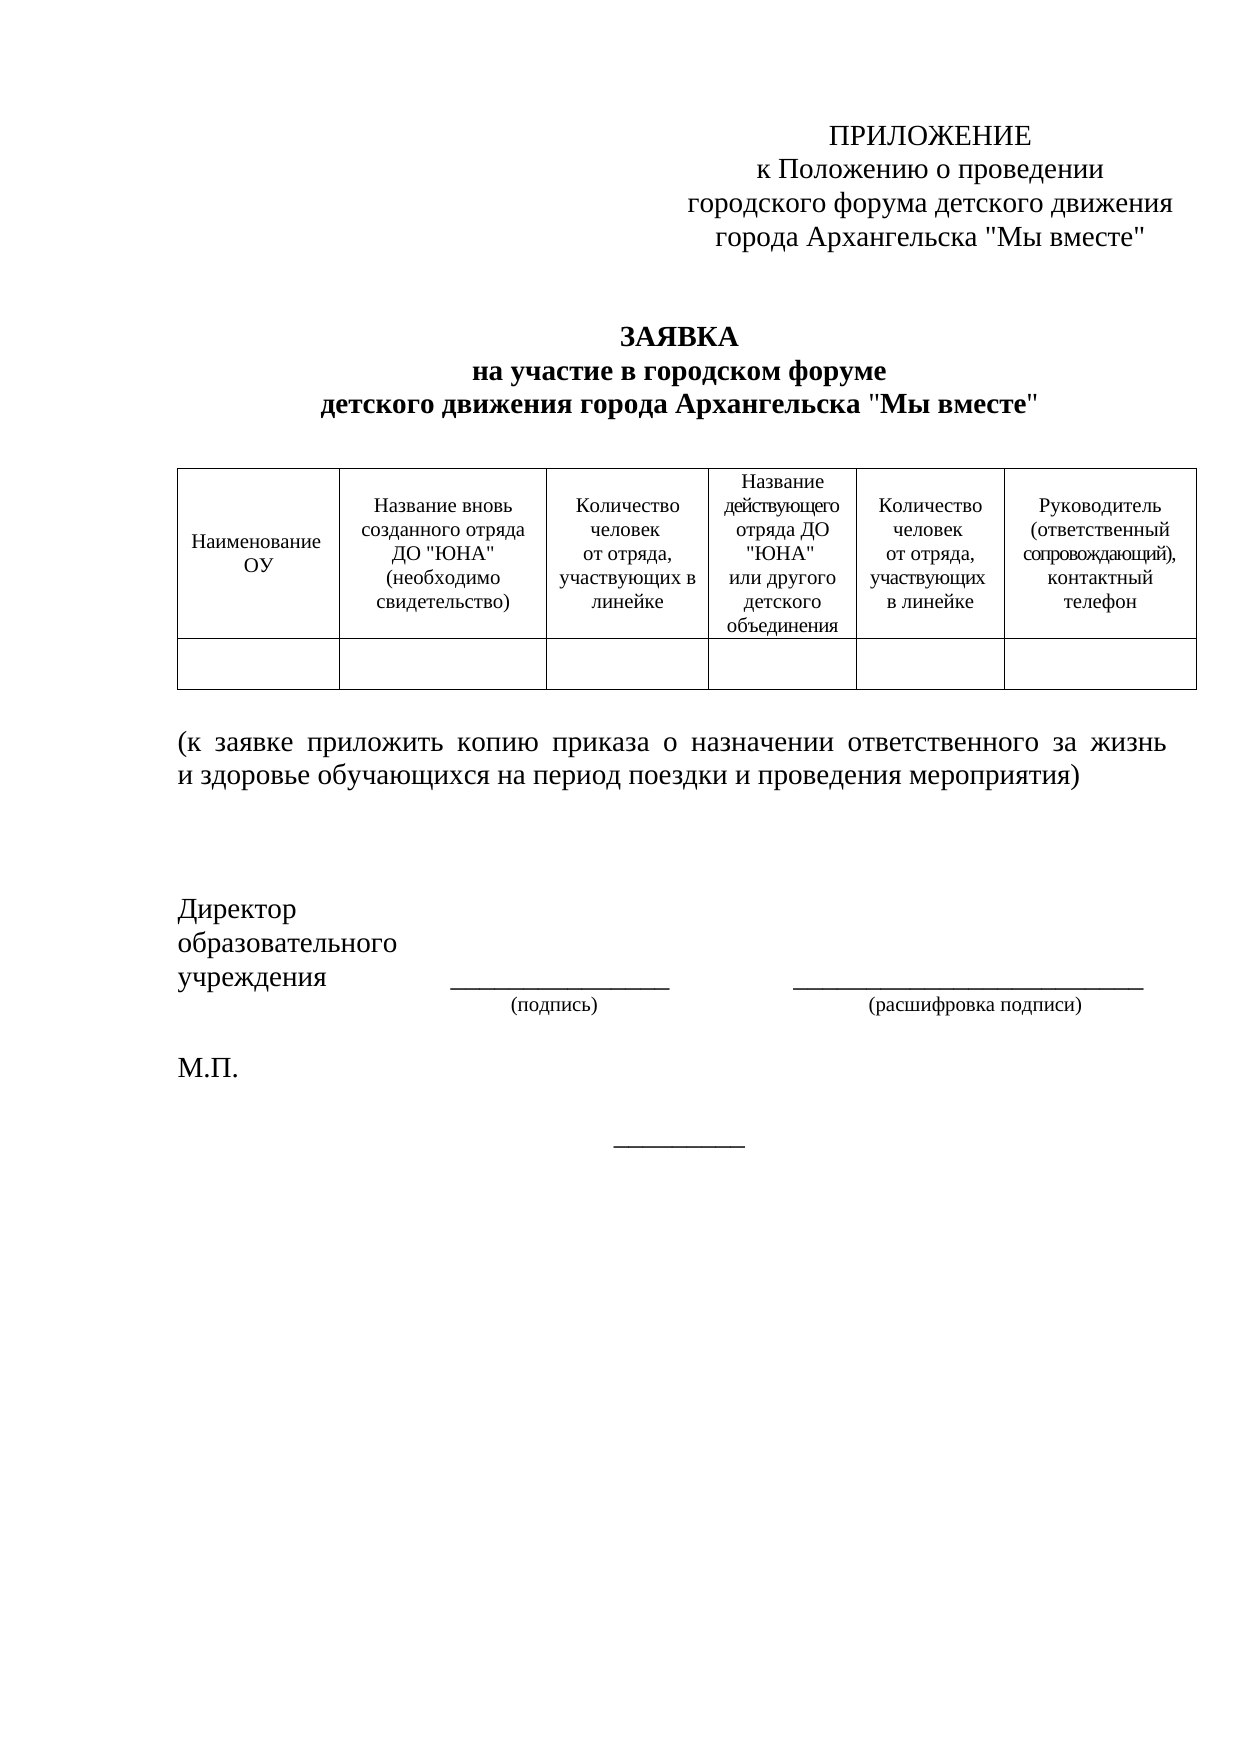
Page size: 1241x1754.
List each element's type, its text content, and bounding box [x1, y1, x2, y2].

text городского форума детского движения [679, 185, 1181, 219]
text образовательного [177, 925, 1181, 959]
text _________ [177, 1117, 1181, 1150]
text города Архангельска "Мы вместе" [679, 219, 1181, 252]
table_cell [709, 639, 856, 689]
table_header Название вновь созданного отряда ДО "ЮНА" (необходимо свидетельство) [340, 469, 546, 637]
text Директор [177, 892, 1181, 925]
text детского движения города Архангельска "Мы вместе" [177, 386, 1181, 420]
table_cell [857, 639, 1004, 689]
text (к заявке приложить копию приказа о назначении ответственного за жизнь и здоровье обучающихся на период поездки и проведения мероприятия) [177, 724, 1181, 791]
text ЗАЯВКА [177, 319, 1181, 353]
text на участие в городском форуме [177, 353, 1181, 386]
table_header Название действующего отряда ДО "ЮНА" или другого детского объединения [709, 469, 856, 637]
table_header Количество человек от отряда, участвующих в линейке [857, 469, 1004, 637]
table_header Наименование ОУ [178, 469, 339, 637]
table_header Руководитель (ответственный сопровождающий), контактный телефон [1005, 469, 1196, 637]
table_header Количество человек от отряда, участвующих в линейке [547, 469, 708, 637]
table_cell [178, 639, 339, 689]
text ПРИЛОЖЕНИЕ [679, 118, 1181, 152]
table_cell [1005, 639, 1196, 689]
text к Положению о проведении [679, 152, 1181, 185]
text М.П. [177, 1050, 1181, 1083]
table_cell [340, 639, 546, 689]
text учреждения _______________ ________________________ [177, 959, 1181, 992]
text (подпись) (расшифровка подписи) [177, 992, 1181, 1016]
table_cell [547, 639, 708, 689]
